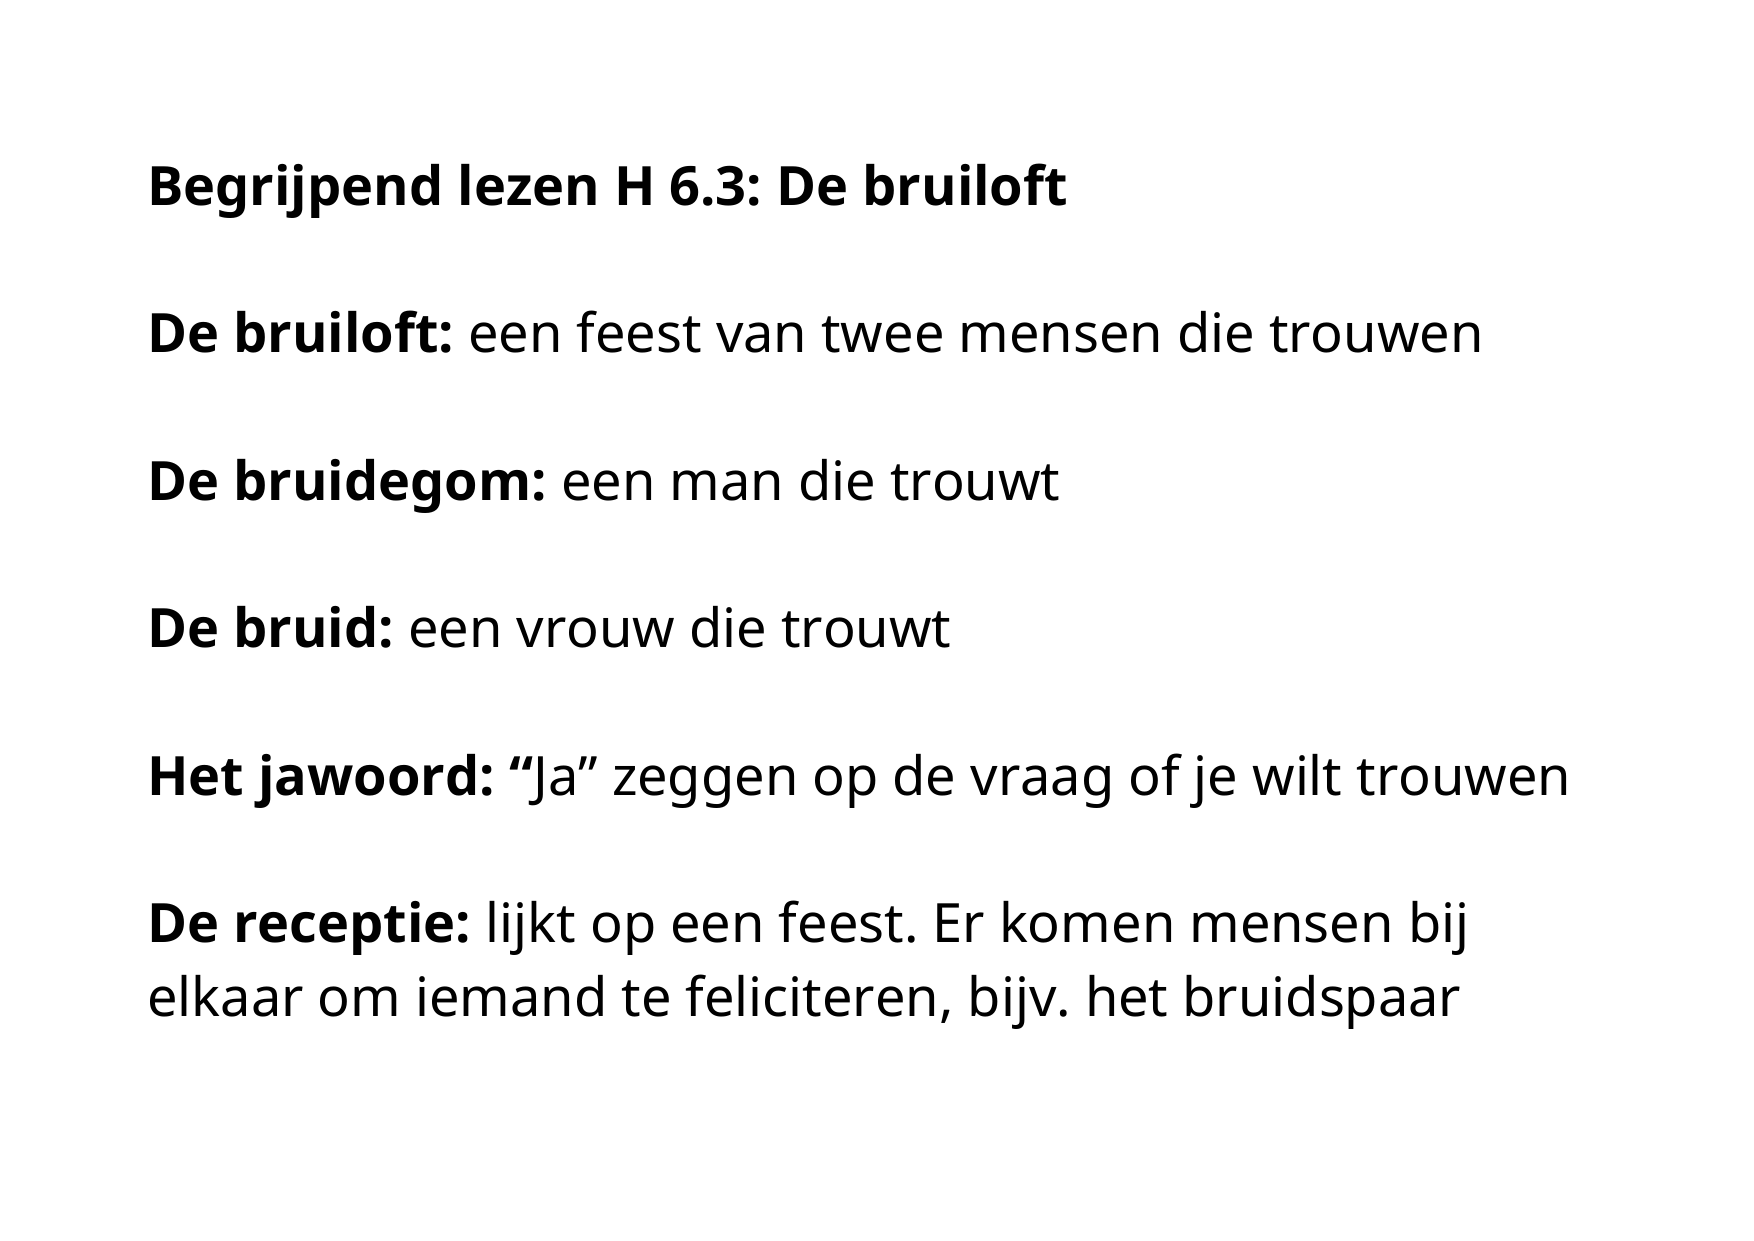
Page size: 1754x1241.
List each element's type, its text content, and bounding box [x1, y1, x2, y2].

text Begrijpend lezen H 6.3: De bruiloft [147, 147, 1607, 221]
text De bruid: een vrouw die trouwt [147, 589, 1607, 663]
text De receptie: lijkt op een feest. Er komen mensen bij elkaar om iemand te feliciteren, bijv. het bruidspaar [147, 884, 1607, 1032]
text Het jawoord: “Ja” zeggen op de vraag of je wilt trouwen [147, 737, 1607, 811]
text De bruiloft: een feest van twee mensen die trouwen [147, 294, 1607, 368]
text De bruidegom: een man die trouwt [147, 442, 1607, 516]
